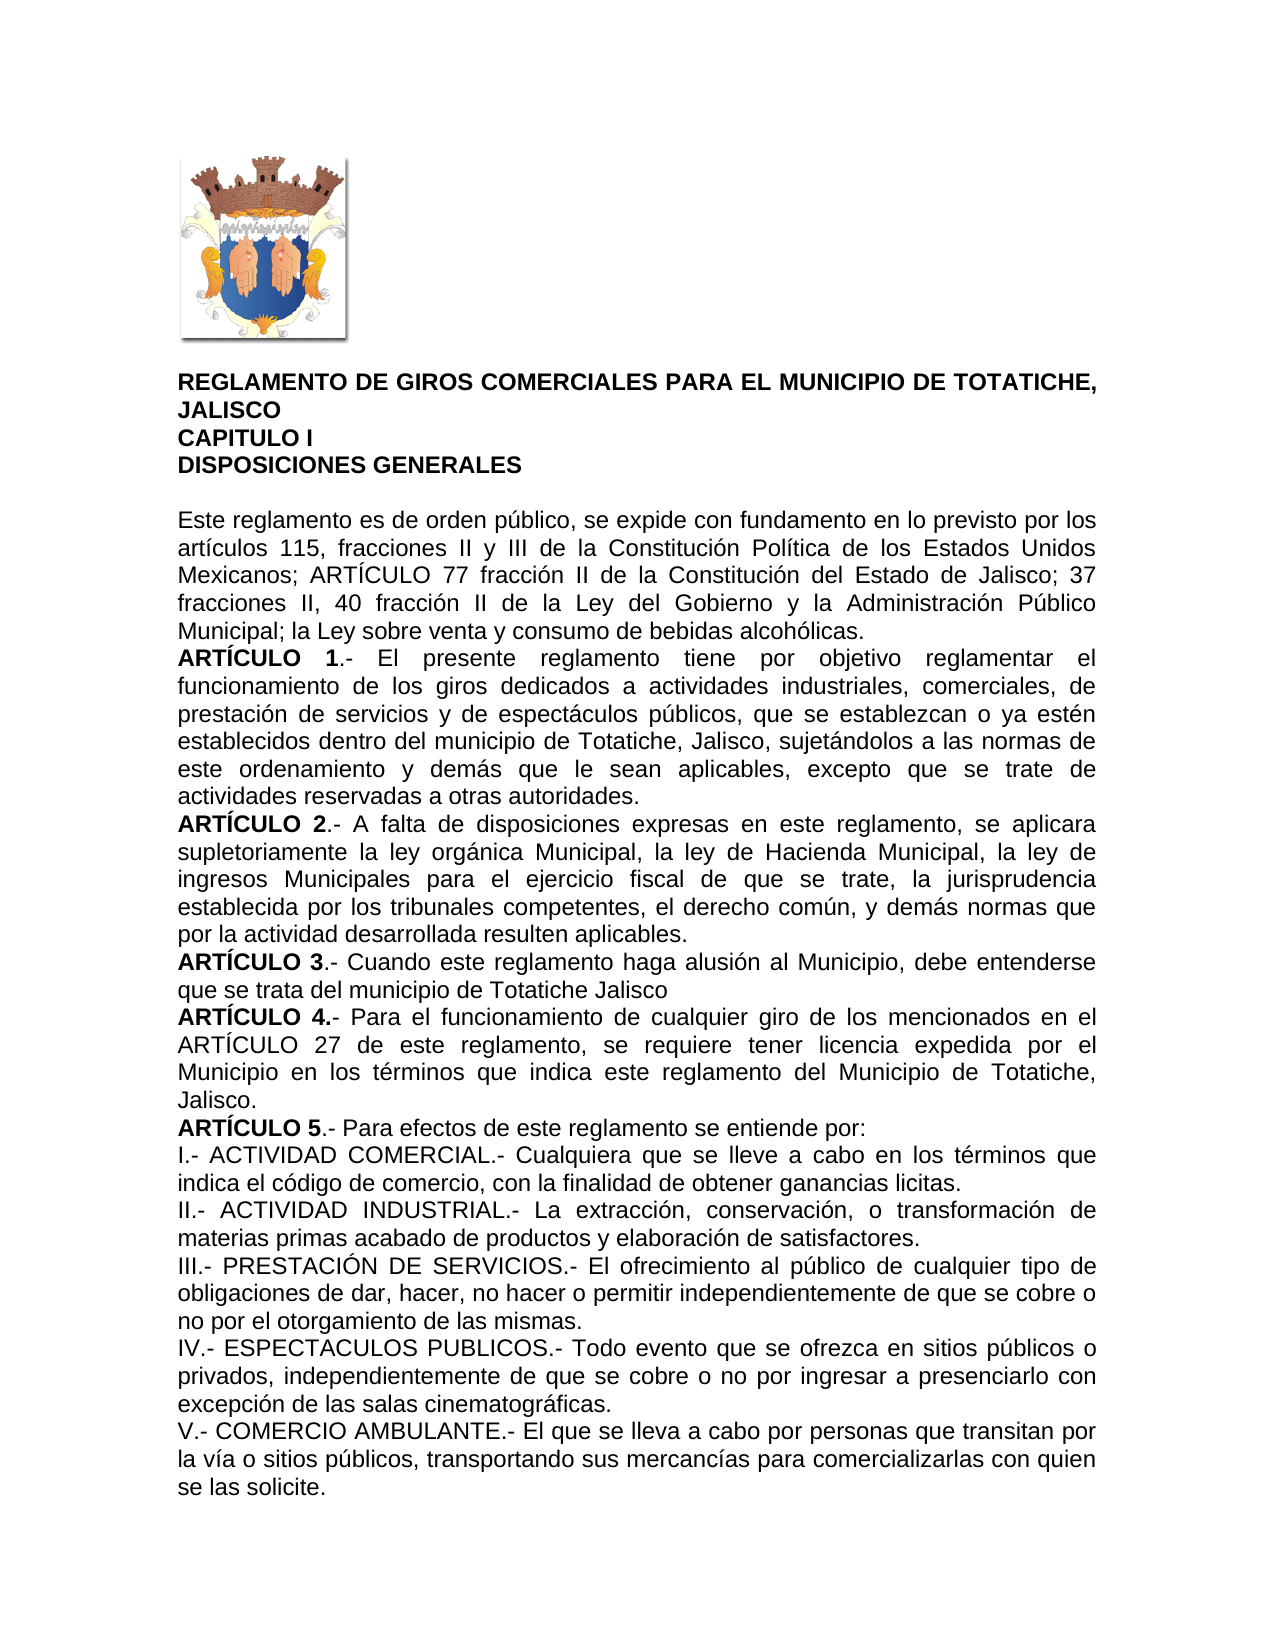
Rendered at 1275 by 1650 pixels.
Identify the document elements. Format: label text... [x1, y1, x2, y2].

text III.- PRESTACIÓN DE SERVICIOS.- El ofrecimiento al público de cualquier tipo de obligaciones de dar, hacer, no hacer o permitir independientemente de que se cobre o no por el otorgamiento de las mismas. [177, 1252, 1098, 1334]
text V.- COMERCIO AMBULANTE.- El que se lleva a cabo por personas que transitan por la vía o sitios públicos, transportando sus mercancías para comercializarlas con quien se las solicite. [177, 1417, 1098, 1500]
picture [177, 147, 350, 344]
text CAPITULO I [177, 423, 1098, 451]
text II.- ACTIVIDAD INDUSTRIAL.- La extracción, conservación, o transformación de materias primas acabado de productos y elaboración de satisfactores. [177, 1196, 1098, 1252]
text DISPOSICIONES GENERALES [177, 451, 1098, 479]
text ARTÍCULO 2.- A falta de disposiciones expresas en este reglamento, se aplicara supletoriamente la ley orgánica Municipal, la ley de Hacienda Municipal, la ley de ingresos Municipales para el ejercicio fiscal de que se trate, la jurisprudencia establecida por los tribunales competentes, el derecho común, y demás normas que por la actividad desarrollada resulten aplicables. [177, 810, 1098, 948]
text I.- ACTIVIDAD COMERCIAL.- Cualquiera que se lleve a cabo en los términos que indica el código de comercio, con la finalidad de obtener ganancias licitas. [177, 1141, 1098, 1196]
text Este reglamento es de orden público, se expide con fundamento en lo previsto por los artículos 115, fracciones II y III de la Constitución Política de los Estados Unidos Mexicanos; ARTÍCULO 77 fracción II de la Constitución del Estado de Jalisco; 37 fracciones II, 40 fracción II de la Ley del Gobierno y la Administración Público Municipal; la Ley sobre venta y consumo de bebidas alcohólicas. [177, 506, 1098, 644]
text ARTÍCULO 5.- Para efectos de este reglamento se entiende por: [177, 1113, 1098, 1141]
text IV.- ESPECTACULOS PUBLICOS.- Todo evento que se ofrezca en sitios públicos o privados, independientemente de que se cobre o no por ingresar a presenciarlo con excepción de las salas cinematográficas. [177, 1334, 1098, 1417]
text ARTÍCULO 3.- Cuando este reglamento haga alusión al Municipio, debe entenderse que se trata del municipio de Totatiche Jalisco [177, 948, 1098, 1003]
text ARTÍCULO 4.- Para el funcionamiento de cualquier giro de los mencionados en el ARTÍCULO 27 de este reglamento, se requiere tener licencia expedida por el Municipio en los términos que indica este reglamento del Municipio de Totatiche, Jalisco. [177, 1003, 1098, 1113]
text REGLAMENTO DE GIROS COMERCIALES PARA EL MUNICIPIO DE TOTATICHE, JALISCO [177, 368, 1098, 423]
text ARTÍCULO 1.- El presente reglamento tiene por objetivo reglamentar el funcionamiento de los giros dedicados a actividades industriales, comerciales, de prestación de servicios y de espectáculos públicos, que se establezcan o ya estén establecidos dentro del municipio de Totatiche, Jalisco, sujetándolos a las normas de este ordenamiento y demás que le sean aplicables, excepto que se trate de actividades reservadas a otras autoridades. [177, 644, 1098, 810]
